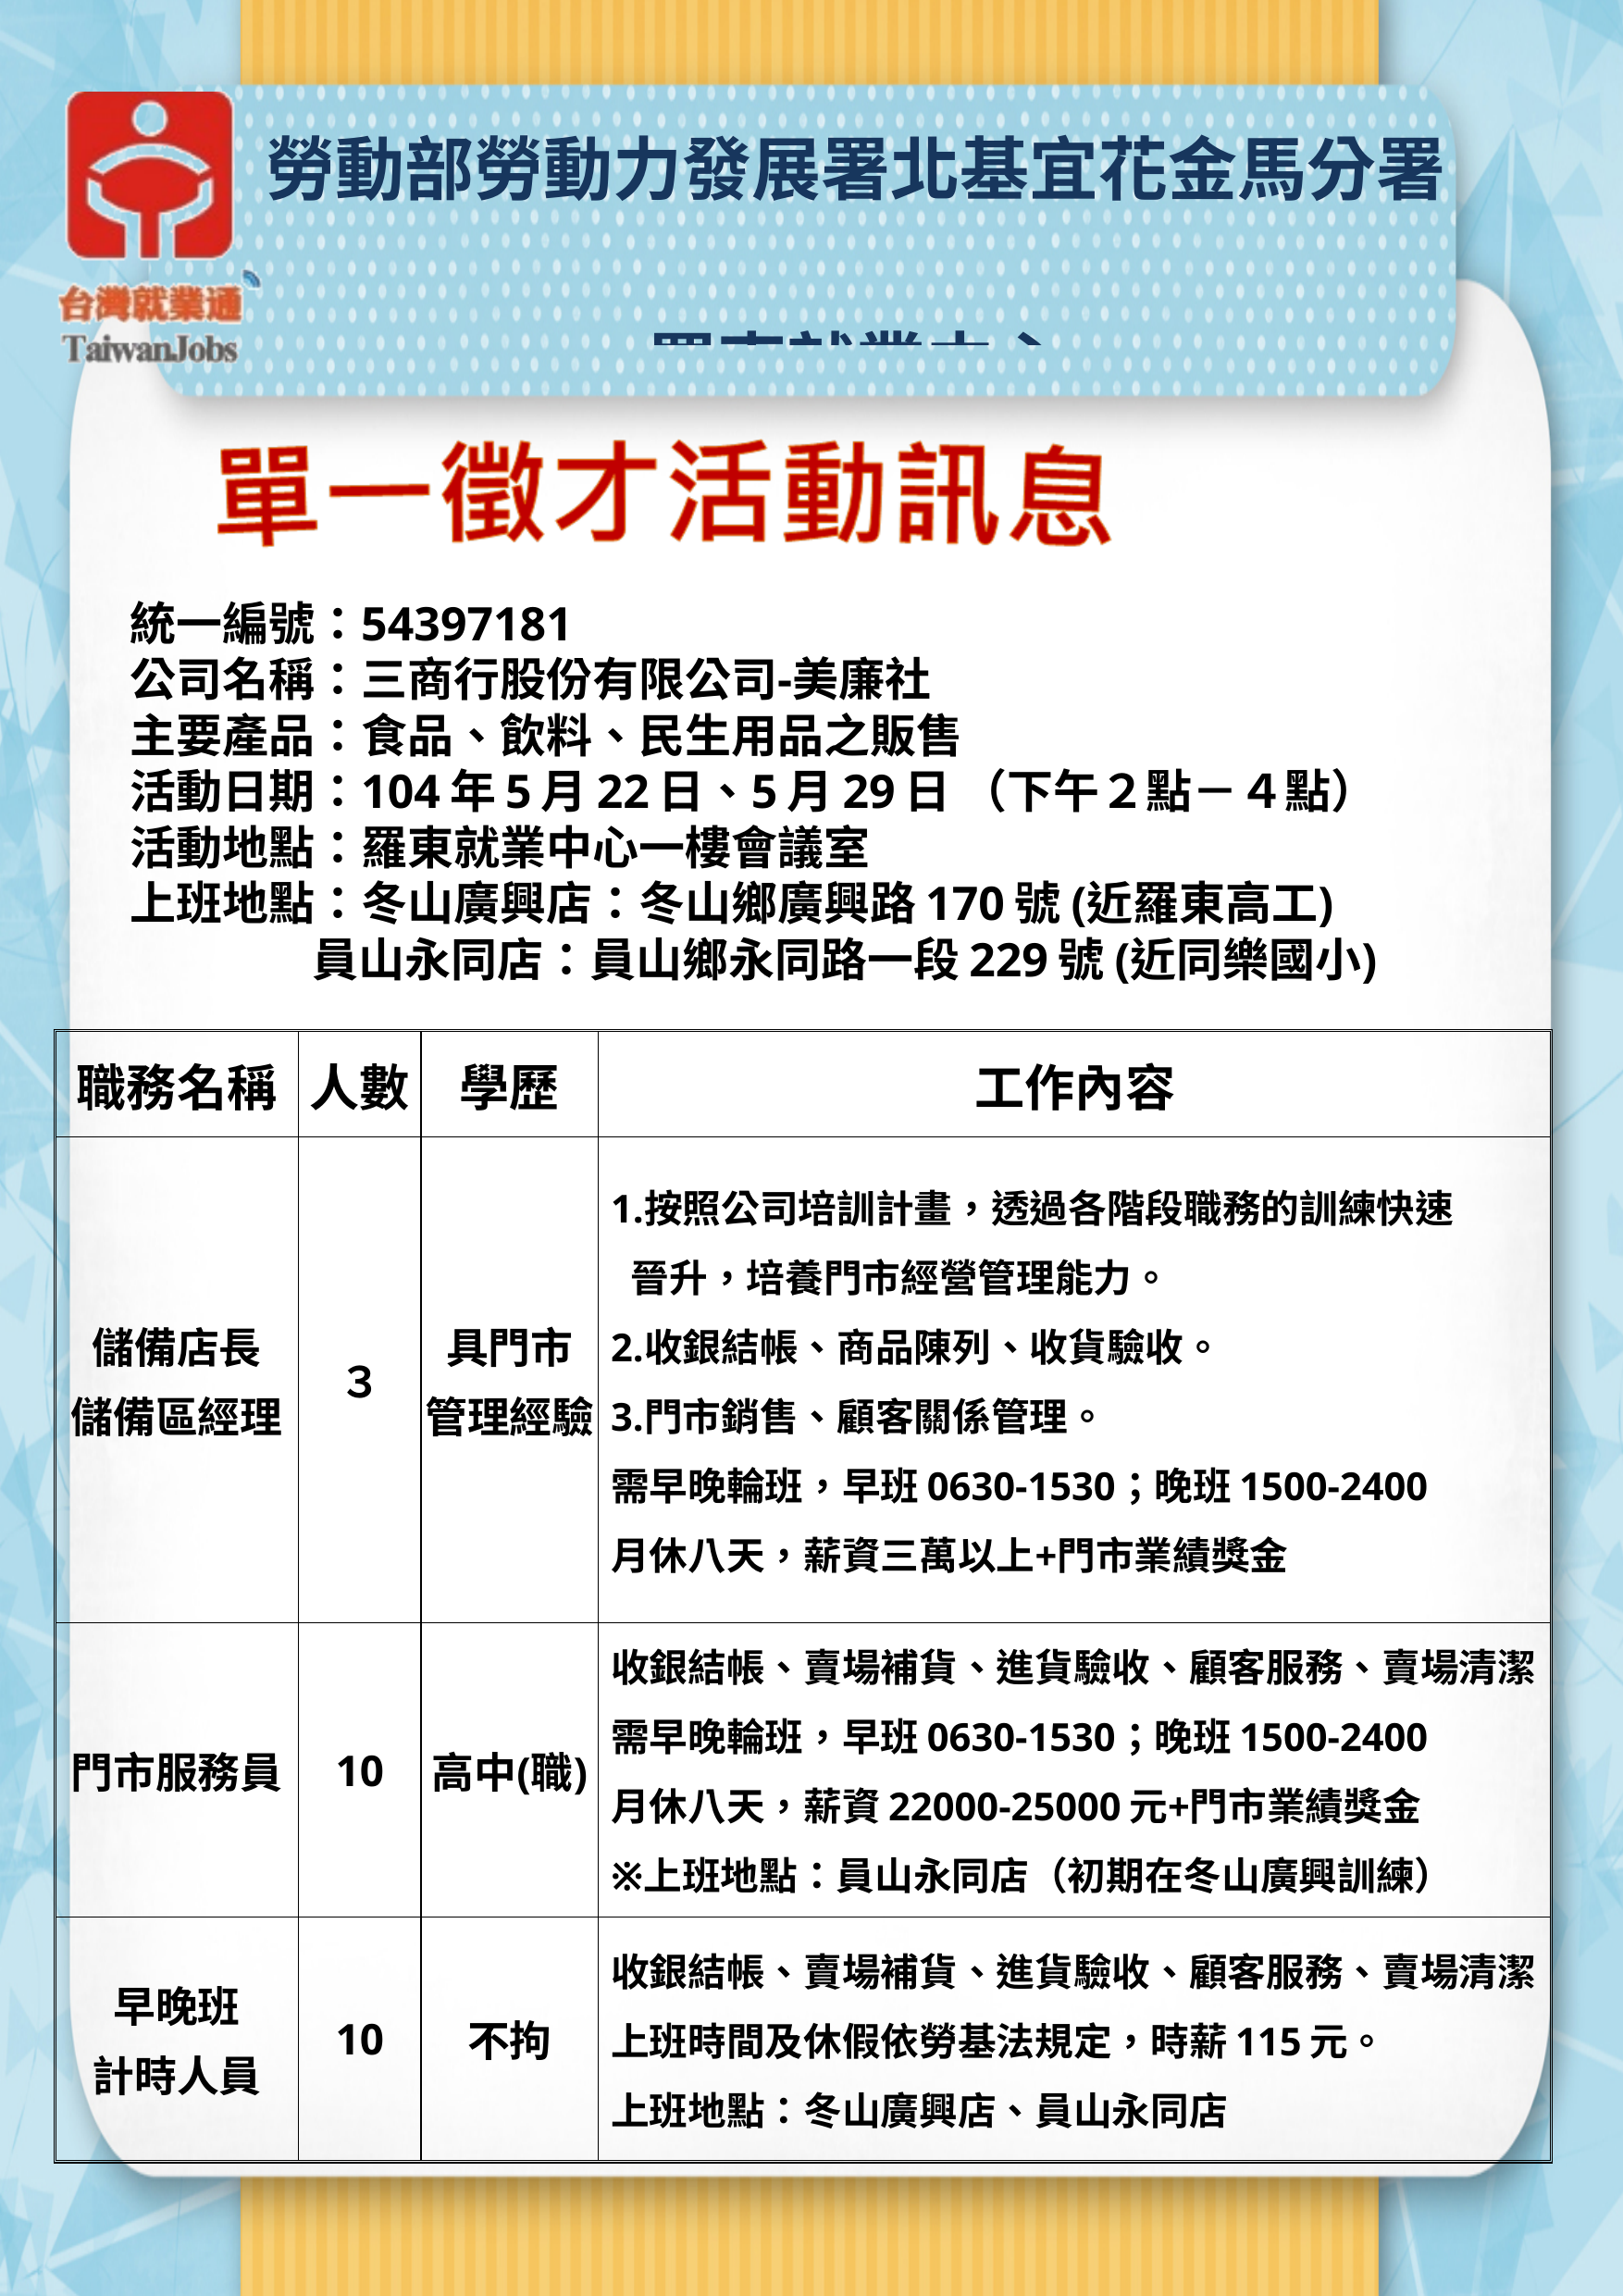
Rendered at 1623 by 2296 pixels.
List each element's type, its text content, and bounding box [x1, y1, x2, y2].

table_cell 高中(職) [422, 1623, 598, 1917]
table_header 學歷 [422, 1032, 598, 1136]
table_cell ３ [299, 1137, 420, 1622]
table_cell 10 [299, 1917, 420, 2160]
table_header 人數 [299, 1032, 420, 1136]
table_cell 不拘 [422, 1917, 598, 2160]
table_header 工作內容 [599, 1032, 1550, 1136]
table_cell 具門市 管理經驗 [422, 1137, 598, 1622]
table_cell 1.按照公司培訓計畫，透過各階段職務的訓練快速 晉升，培養門市經營管理能力。 2.收銀結帳、商品陳列、收貨驗收。 3.門市銷售、顧客關係管理。 需早晚輪班，早班0630-1530；晚班1500-2400 月休八天，薪資三萬以上+門市業績獎金 [599, 1137, 1550, 1622]
table_cell 收銀結帳、賣場補貨、進貨驗收、顧客服務、賣場清潔 上班時間及休假依勞基法規定，時薪115元。 上班地點：冬山廣興店、員山永同店 [599, 1917, 1550, 2160]
table_cell 收銀結帳、賣場補貨、進貨驗收、顧客服務、賣場清潔 需早晚輪班，早班0630-1530；晚班1500-2400 月休八天，薪資22000-25000元+門市業績獎金 ※上班地點：員山永同店（初期在冬山廣興訓練） [599, 1623, 1550, 1917]
table_cell 門市服務員 [56, 1623, 298, 1917]
picture [0, 0, 1623, 2296]
table_header 職務名稱 [56, 1032, 298, 1136]
table_cell 儲備店長 儲備區經理 [56, 1137, 298, 1622]
table_cell 10 [299, 1623, 420, 1917]
table_cell 早晚班 計時人員 [56, 1917, 298, 2160]
